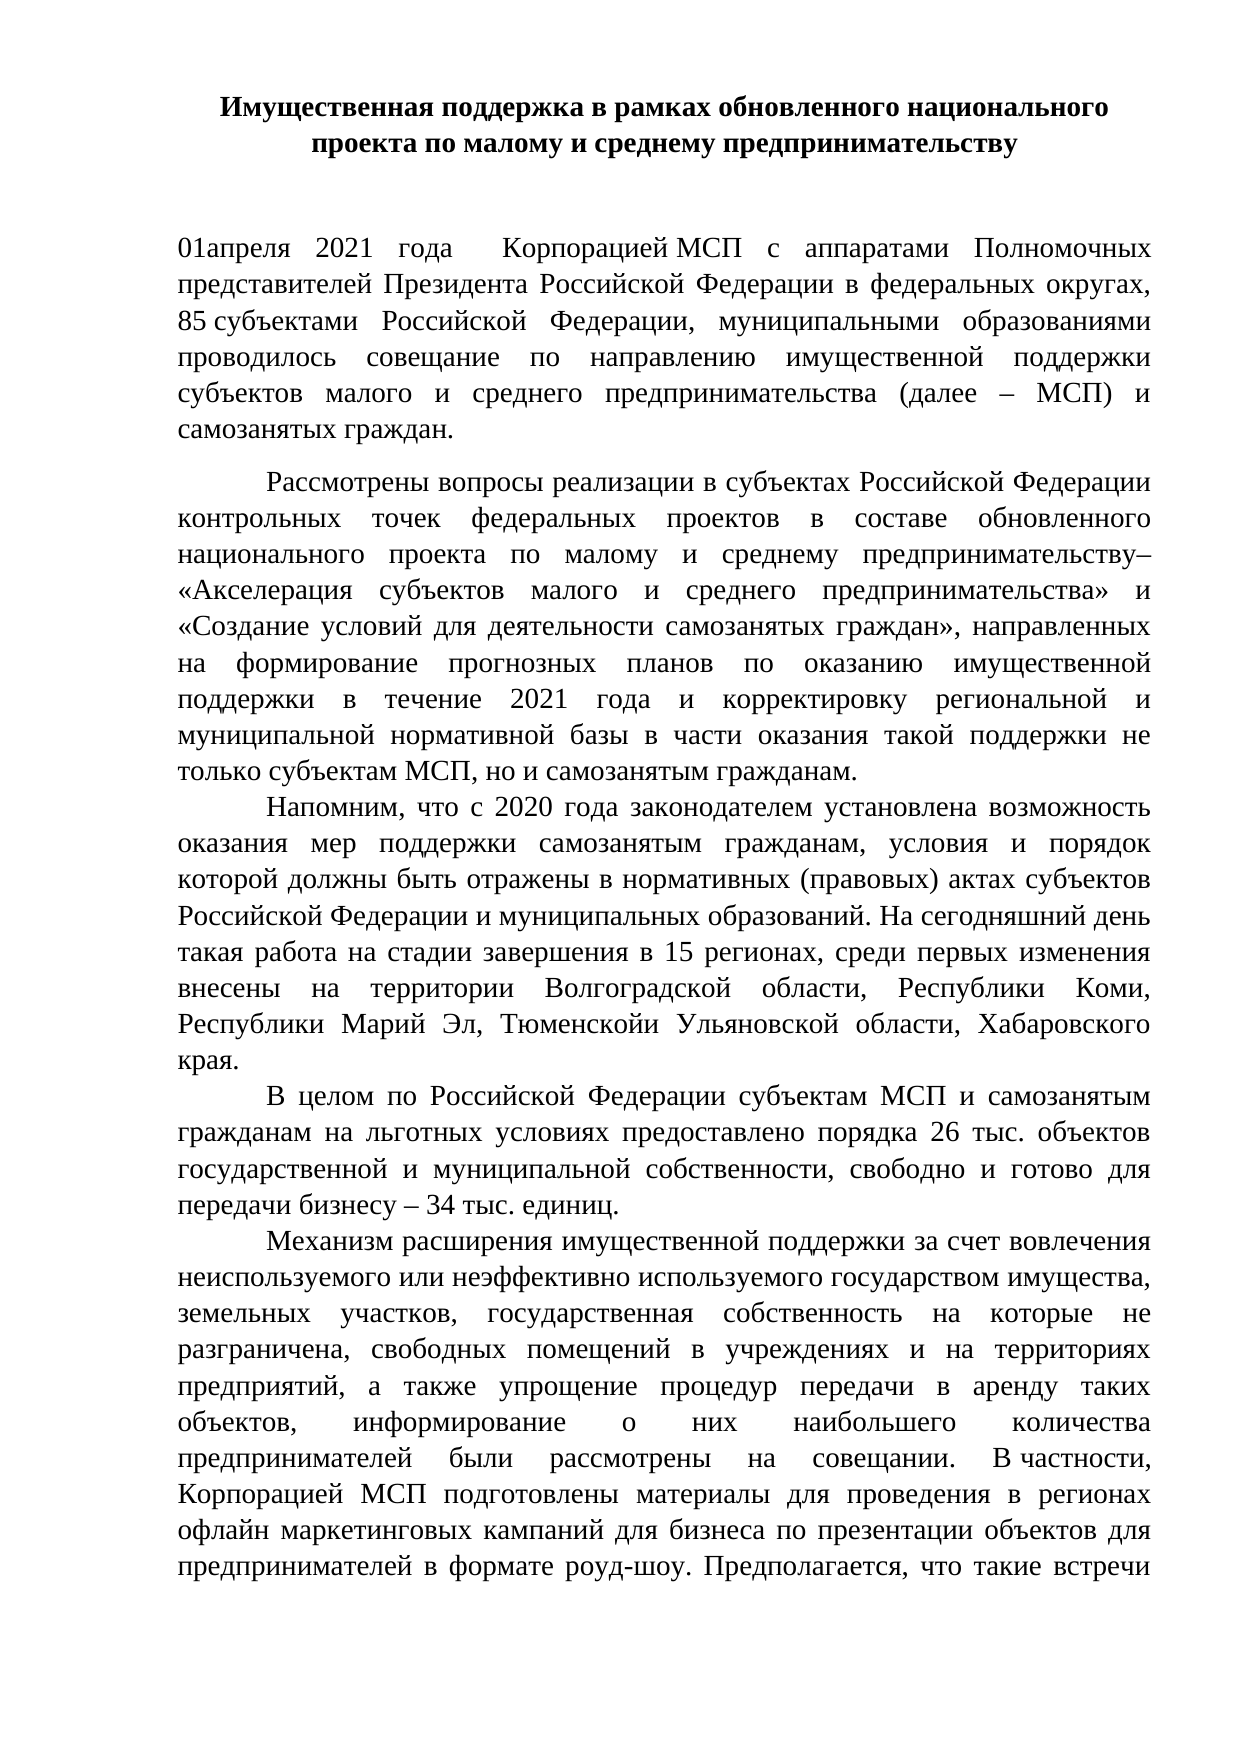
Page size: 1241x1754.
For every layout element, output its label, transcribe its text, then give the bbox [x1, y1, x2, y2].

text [177, 1223, 1152, 1582]
text 01апреля 2021 года Корпорацией МСП с аппаратами Полномочных представителей Президента Российской Федерации в федеральных округах, 85 субъектами Российской Федерации, муниципальными образованиями проводилось совещание по направлению имущественной поддержки субъектов малого и среднего предпринимательства (далее – МСП) и самозанятых граждан. [177, 230, 1152, 445]
text Напомним, что с 2020 года законодателем установлена возможность оказания мер поддержки самозанятым гражданам, условия и порядок которой должны быть отражены в нормативных (правовых) актах субъектов Российской Федерации и муниципальных образований. На сегодняшний день такая работа на стадии завершения в 15 регионах, среди первых изменения внесены на территории Волгоградской области, Республики Коми, Республики Марий Эл, Тюменскойи Ульяновской области, Хабаровского края. [177, 789, 1152, 1076]
text Имущественная поддержка в рамках обновленного национального проекта по малому и среднему предпринимательству [177, 89, 1152, 158]
text Рассмотрены вопросы реализации в субъектах Российской Федерации контрольных точек федеральных проектов в составе обновленного национального проекта по малому и среднему предпринимательству– «Акселерация субъектов малого и среднего предпринимательства» и «Создание условий для деятельности самозанятых граждан», направленных на формирование прогнозных планов по оказанию имущественной поддержки в течение 2021 года и корректировку региональной и муниципальной нормативной базы в части оказания такой поддержки не только субъектам МСП, но и самозанятым гражданам. [177, 464, 1152, 787]
text В целом по Российской Федерации субъектам МСП и самозанятым гражданам на льготных условиях предоставлено порядка 26 тыс. объектов государственной и муниципальной собственности, свободно и готово для передачи бизнесу – 34 тыс. единиц. [177, 1078, 1152, 1220]
